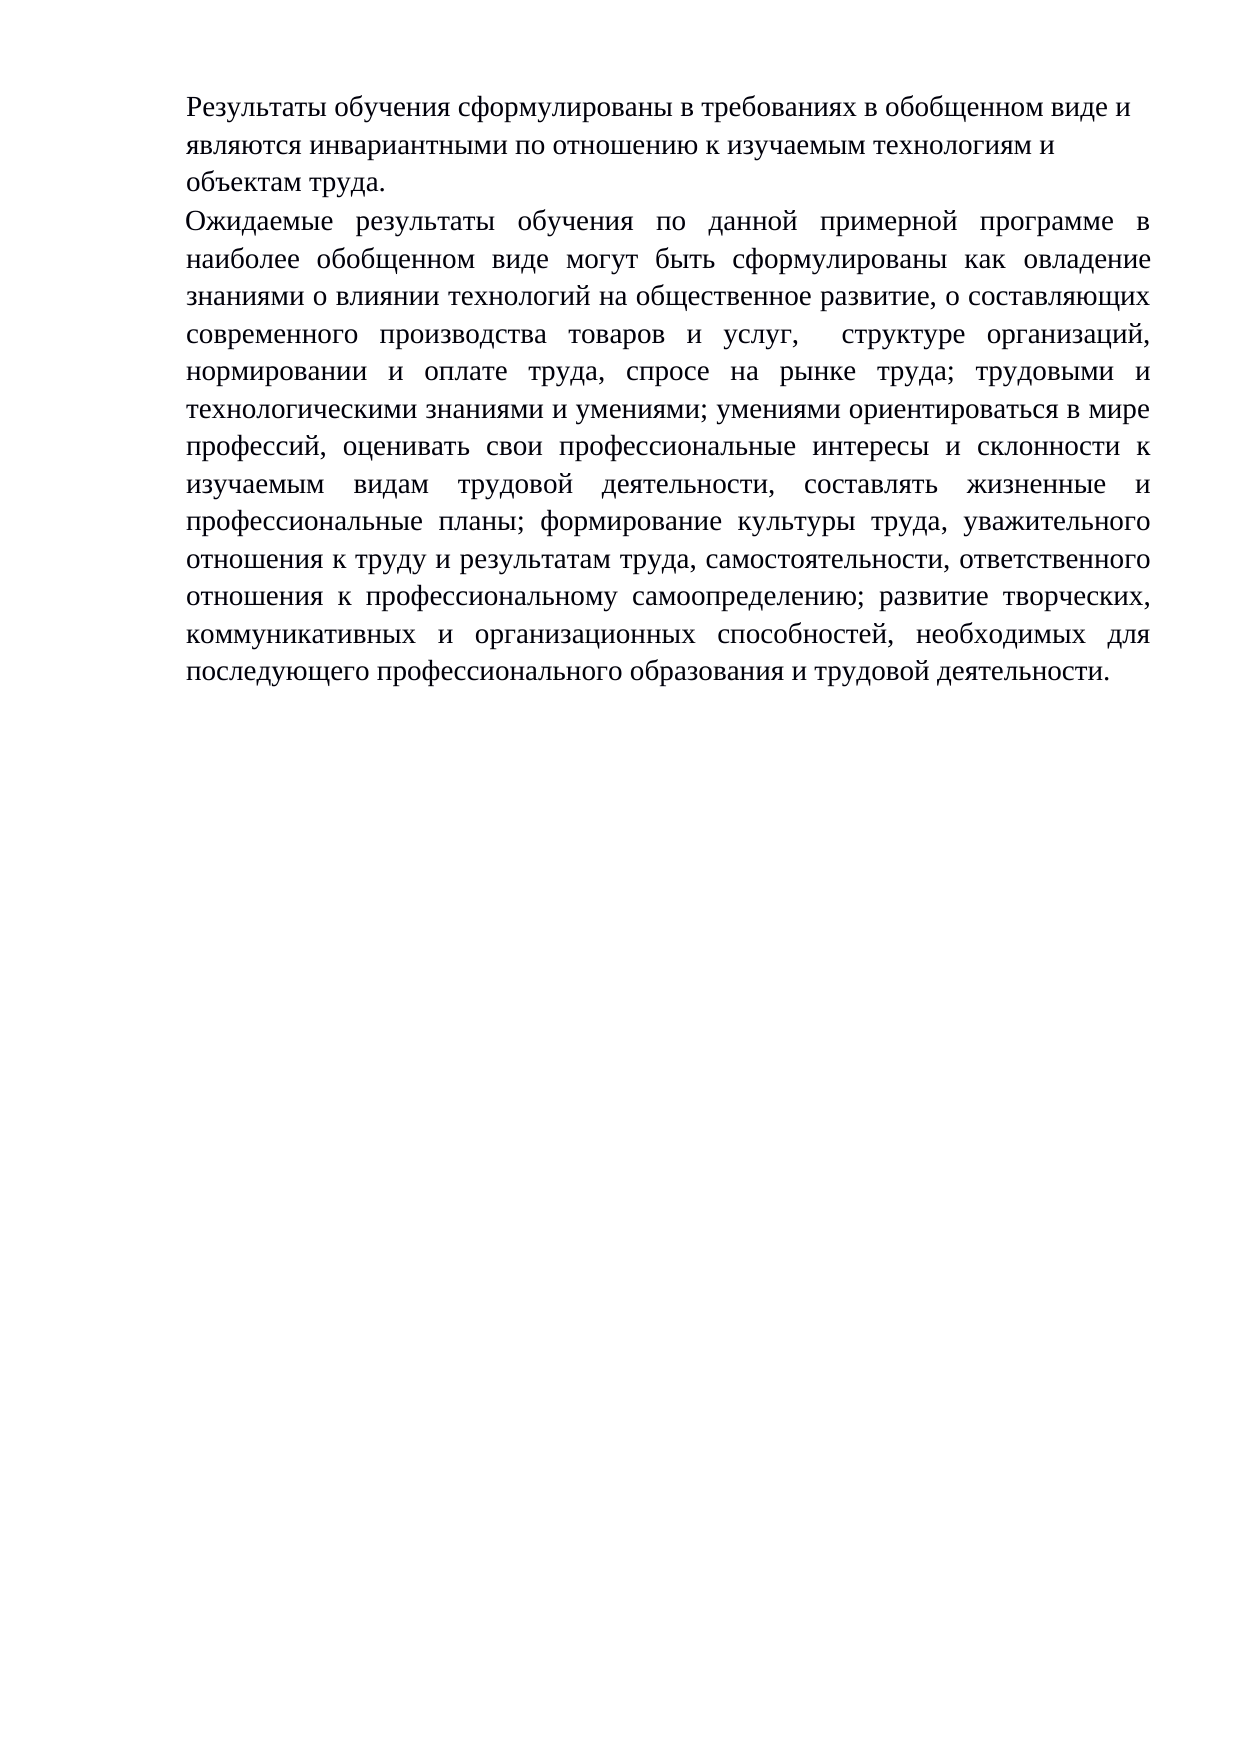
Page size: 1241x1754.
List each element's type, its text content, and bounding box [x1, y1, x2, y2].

text Ожидаемые результаты обучения по данной примерной программе в наиболее обобщенном виде могут быть сформулированы как овладение знаниями о влиянии технологий на общественное развитие, о составляющих современного производства товаров и услуг, структуре организаций, нормировании и оплате труда, спросе на рынке труда; трудовыми и технологическими знаниями и умениями; умениями ориентироваться в мире профессий, оценивать свои профессиональные интересы и склонности к изучаемым видам трудовой деятельности, составлять жизненные и профессиональные планы; формирование культуры труда, уважительного отношения к труду и результатам труда, самостоятельности, ответственного отношения к профессиональному самоопределению; развитие творческих, коммуникативных и организационных способностей, необходимых для последующего профессионального образования и трудовой деятельности. [185, 203, 1151, 687]
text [185, 89, 1171, 198]
